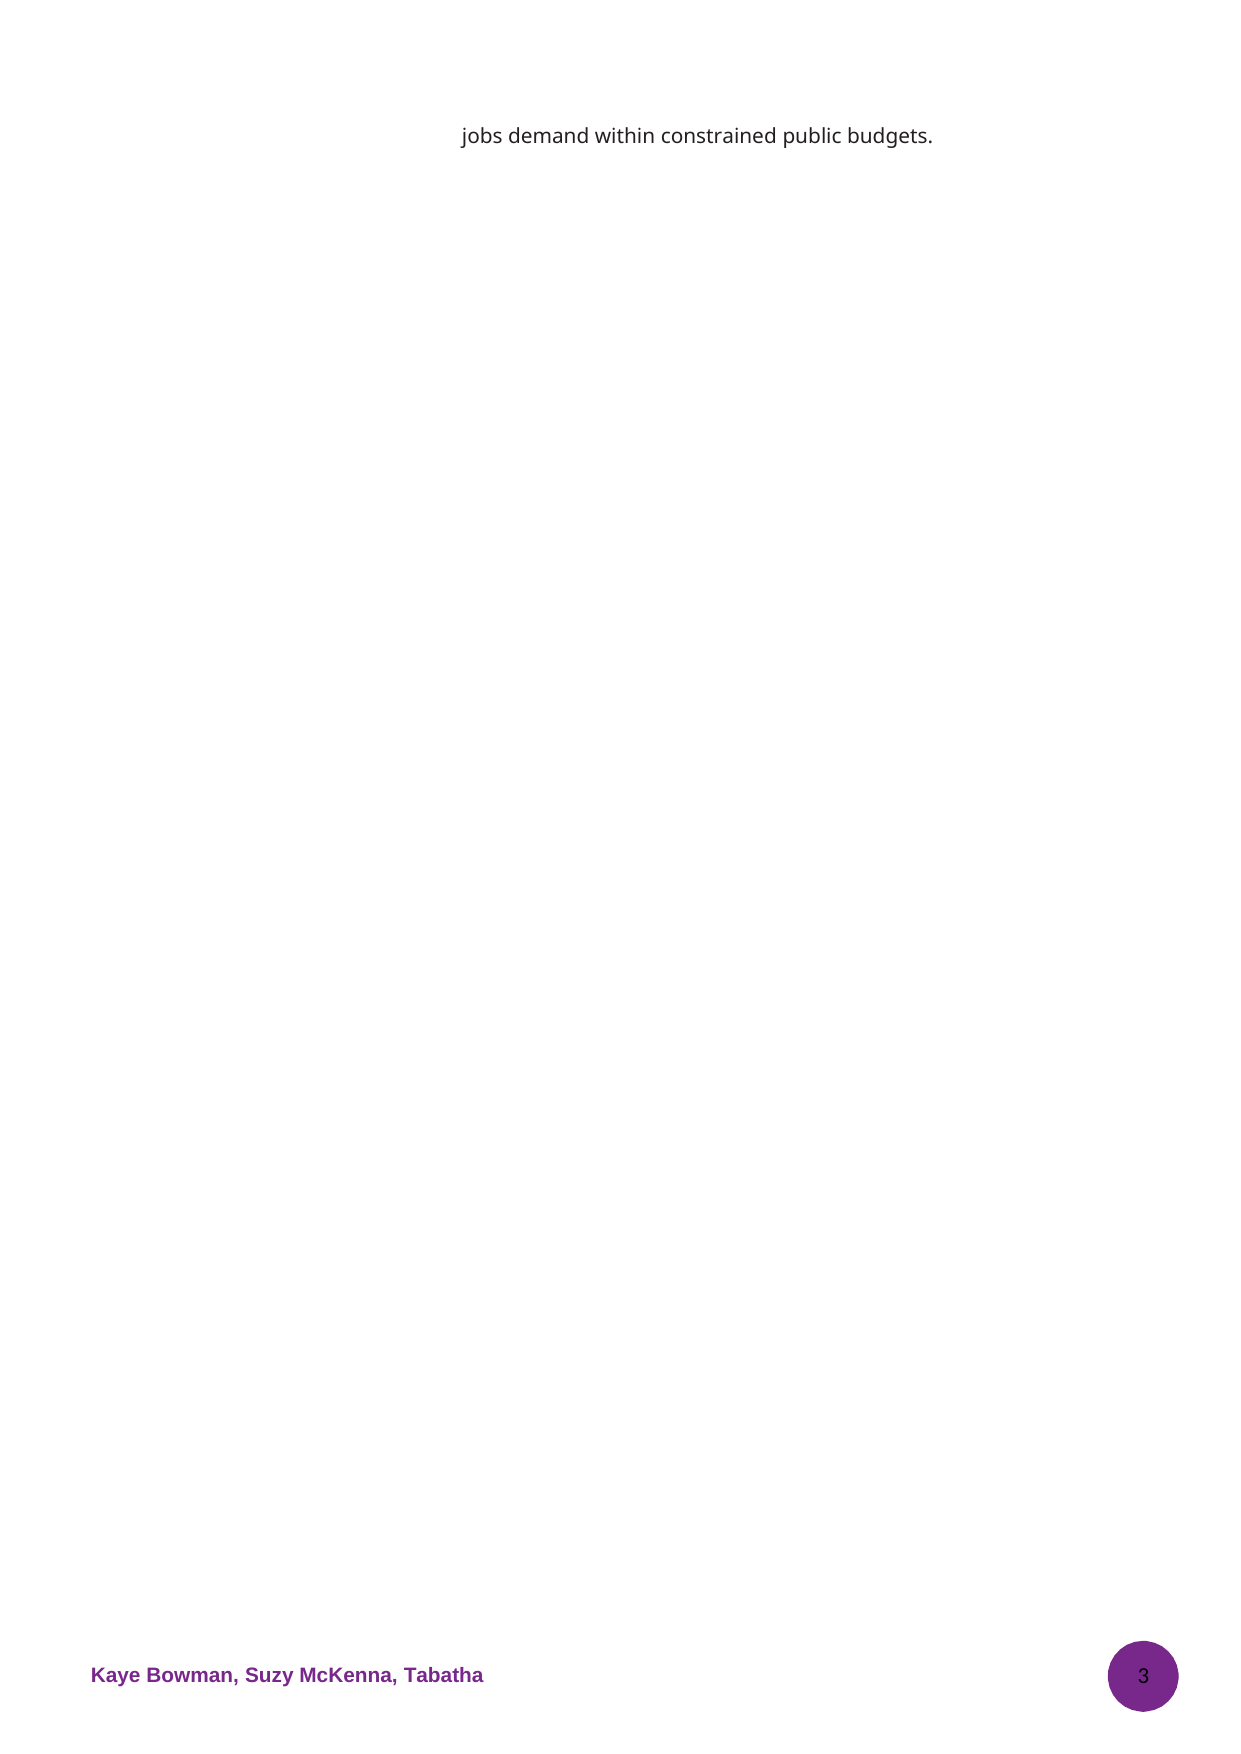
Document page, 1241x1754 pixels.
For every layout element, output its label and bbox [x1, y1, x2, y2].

text [426, 121, 1124, 149]
